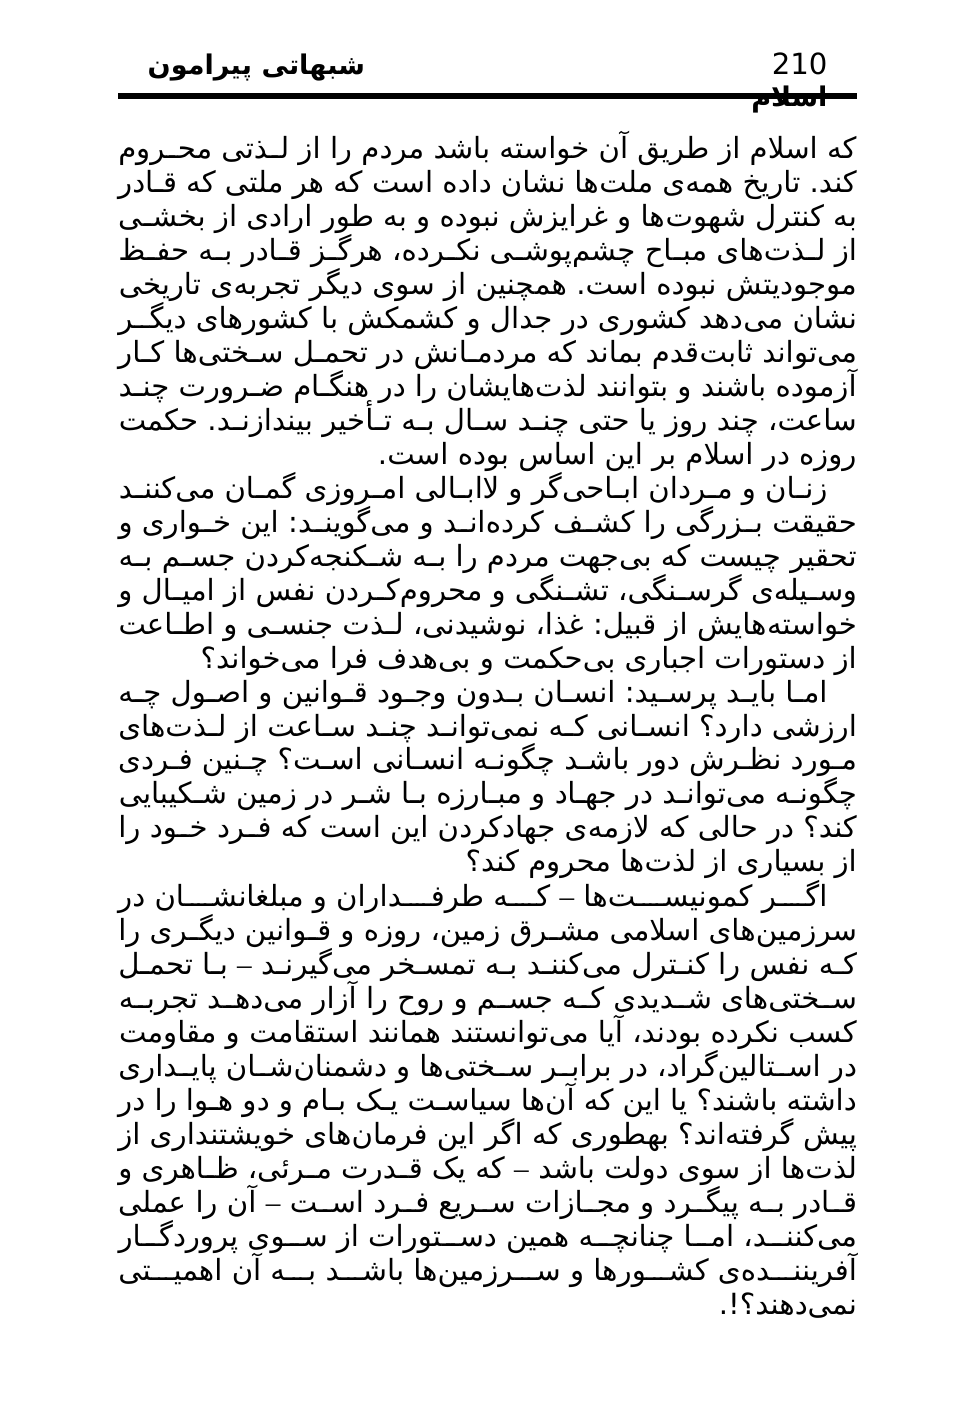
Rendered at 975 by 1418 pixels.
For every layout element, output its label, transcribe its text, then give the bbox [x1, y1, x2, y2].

text اما باید پرسید: انسان بدون وجود قوانین و اصول چه ارزشی دارد؟ انسانی که نمی‌تواند چند ساعت از لذت‌های مورد نظرش دور باشد چگونه انسانی است؟ چنین فردی چگونه می‌تواند در جهاد و مبارزه با شر در زمین شکیبایی کند؟ در حالی که لازمه‌ی جهادکردن این است که فرد خود را از بسیاری از لذت‌ها محروم کند؟ [118, 675, 857, 879]
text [118, 132, 857, 471]
text زنان و مردان اباحی‌گر و لاابالی امروزی گمان می‌کنند حقیقت بزرگی را کشف کرده‌اند و می‌گویند: این خواری و تحقیر چیست که بی‌جهت مردم را به شکنجه‌کردن جسم به وسیله‌ی گرسنگی، تشنگی و محروم‌کردن نفس از امیال و خواسته‌هایش از قبیل: غذا، نوشیدنی، لذت جنسی و اطاعت از دستورات اجباری بی‌حکمت و بی‌هدف فرا می‌خواند؟ [118, 471, 857, 675]
text اگر کمونیست‌ها – که طرفداران و مبلغان‎شان در سرزمین‌های اسلامی مشرق زمین، روزه و قوانین دیگری را که نفس را کنترل می‌کنند به تمسخر می‌گیرند – با تحمل سختی‌های شدیدی که جسم و روح را آزار می‌دهد تجربه کسب نکرده بودند، آیا می‌توانستند همانند استقامت و مقاومت در استالین‌گراد، در برابر سختی‌ها و دشمنان‌شان پایداری داشته باشند؟ یا این که آن‌ها سیاست یک بام و دو هوا را در پیش گرفته‌اند؟ به‎طوری که اگر این فرمان‌های خویشتن‎داری از لذت‌ها از سوی دولت باشد – که یک قدرت مرئی، ظاهری و قادر به پیگرد و مجازات سریع فرد است – آن را عملی می‌کنند، اما چنانچه همین دستورات از سوی پروردگار آفریننده‌ی کشورها و سرزمین‌ها باشد به آن اهمیتی نمی‌دهند؟!. [118, 879, 857, 1321]
